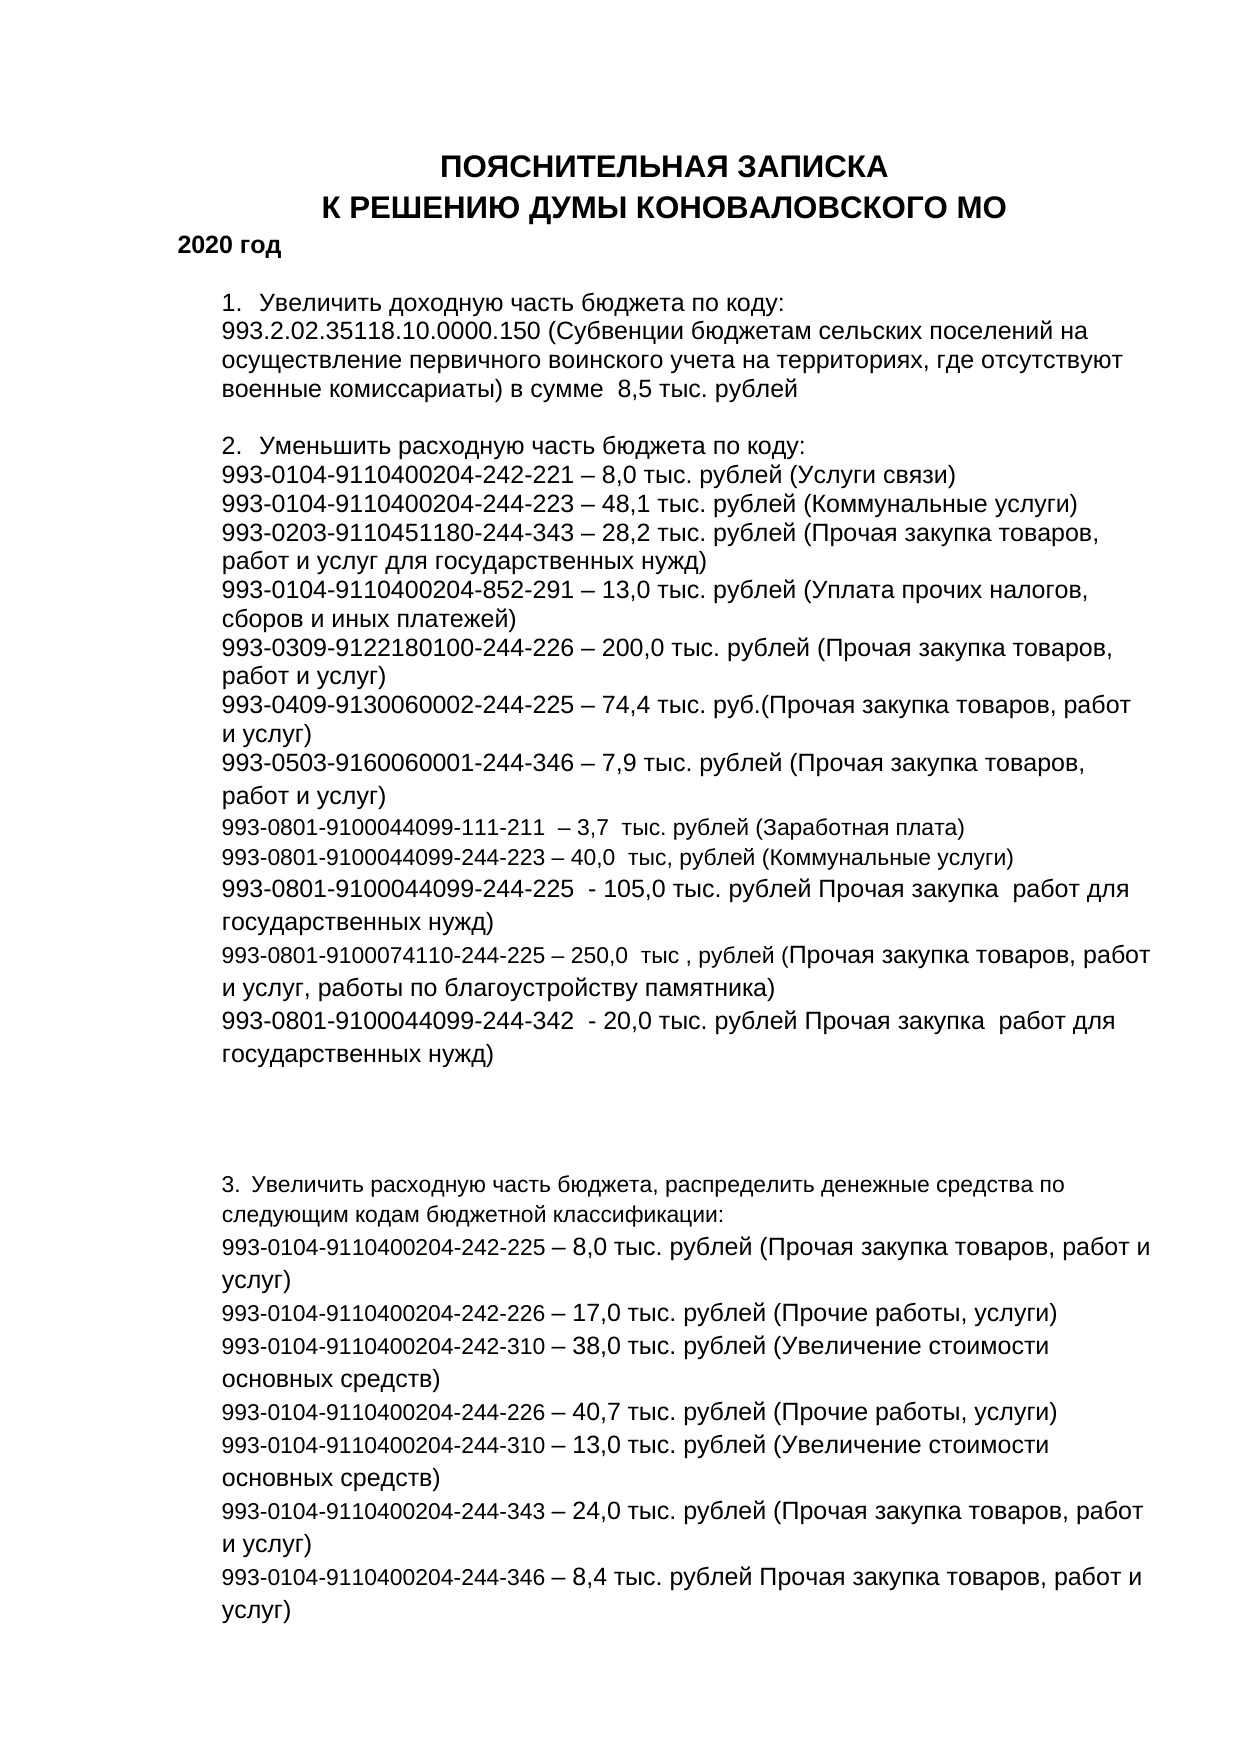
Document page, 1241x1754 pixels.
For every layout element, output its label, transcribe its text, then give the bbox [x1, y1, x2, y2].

text 993-0104-9110400204-852-291 – 13,0 тыс. рублей (Уплата прочих налогов, сборов и иных платежей) [221, 575, 1152, 633]
list 993-0503-9160060001-244-346 – 7,9 тыс. рублей (Прочая закупка товаров, работ и услуг) [221, 748, 1152, 809]
text 993-0104-9110400204-244-223 – 48,1 тыс. рублей (Коммунальные услуги) [221, 489, 1152, 518]
list 993-0104-9110400204-242-225 – 8,0 тыс. рублей (Прочая закупка товаров, работ и услуг) [222, 1232, 1152, 1293]
text 993-0104-9110400204-242-221 – 8,0 тыс. рублей (Услуги связи) [221, 460, 1152, 489]
text 993.2.02.35118.10.0000.150 (Субвенции бюджетам сельских поселений на осуществление первичного воинского учета на территориях, где отсутствуют военные комиссариаты) в сумме 8,5 тыс. рублей [221, 316, 1152, 403]
text К РЕШЕНИЮ ДУМЫ КОНОВАЛОВСКОГО МО [177, 189, 1152, 225]
list 993-0801-9100044099-244-223 – 40,0 тыс, рублей (Коммунальные услуги) [221, 844, 1152, 870]
list 993-0801-9100044099-111-211 – 3,7 тыс. рублей (Заработная плата) [221, 814, 1152, 840]
list 993-0104-9110400204-244-226 – 40,7 тыс. рублей (Прочие работы, услуги) [221, 1397, 1152, 1426]
text 993-0203-9110451180-244-343 – 28,2 тыс. рублей (Прочая закупка товаров, работ и услуг для государственных нужд) [221, 518, 1152, 575]
list 993-0104-9110400204-244-343 – 24,0 тыс. рублей (Прочая закупка товаров, работ и услуг) [221, 1496, 1152, 1558]
text 993-0309-9122180100-244-226 – 200,0 тыс. рублей (Прочая закупка товаров, работ и услуг) [221, 633, 1152, 690]
list 993-0801-9100044099-244-342 - 20,0 тыс. рублей Прочая закупка работ для государственных нужд) [221, 1006, 1152, 1068]
list 993-0104-9110400204-242-310 – 38,0 тыс. рублей (Увеличение стоимости основных средств) [221, 1331, 1152, 1392]
list Уменьшить расходную часть бюджета по коду: [221, 431, 1152, 460]
list 993-0104-9110400204-242-226 – 17,0 тыс. рублей (Прочие работы, услуги) [221, 1298, 1152, 1326]
list Увеличить расходную часть бюджета, распределить денежные средства по следующим кодам бюджетной классификации: [221, 1171, 1152, 1228]
list 993-0801-9100044099-244-225 - 105,0 тыс. рублей Прочая закупка работ для государственных нужд) [221, 874, 1152, 936]
list 993-0104-9110400204-244-346 – 8,4 тыс. рублей Прочая закупка товаров, работ и услуг) [221, 1562, 1152, 1624]
text 993-0409-9130060002-244-225 – 74,4 тыс. руб.(Прочая закупка товаров, работ и услуг) [221, 690, 1152, 748]
list 993-0801-9100074110-244-225 – 250,0 тыс , рублей (Прочая закупка товаров, работ и услуг, работы по благоустройству памятника) [221, 940, 1152, 1002]
list 993-0104-9110400204-244-310 – 13,0 тыс. рублей (Увеличение стоимости основных средств) [221, 1430, 1152, 1492]
text ПОЯСНИТЕЛЬНАЯ ЗАПИСКА [177, 148, 1152, 183]
list Увеличить доходную часть бюджета по коду: [221, 288, 1152, 316]
text 2020 год [177, 230, 1152, 259]
